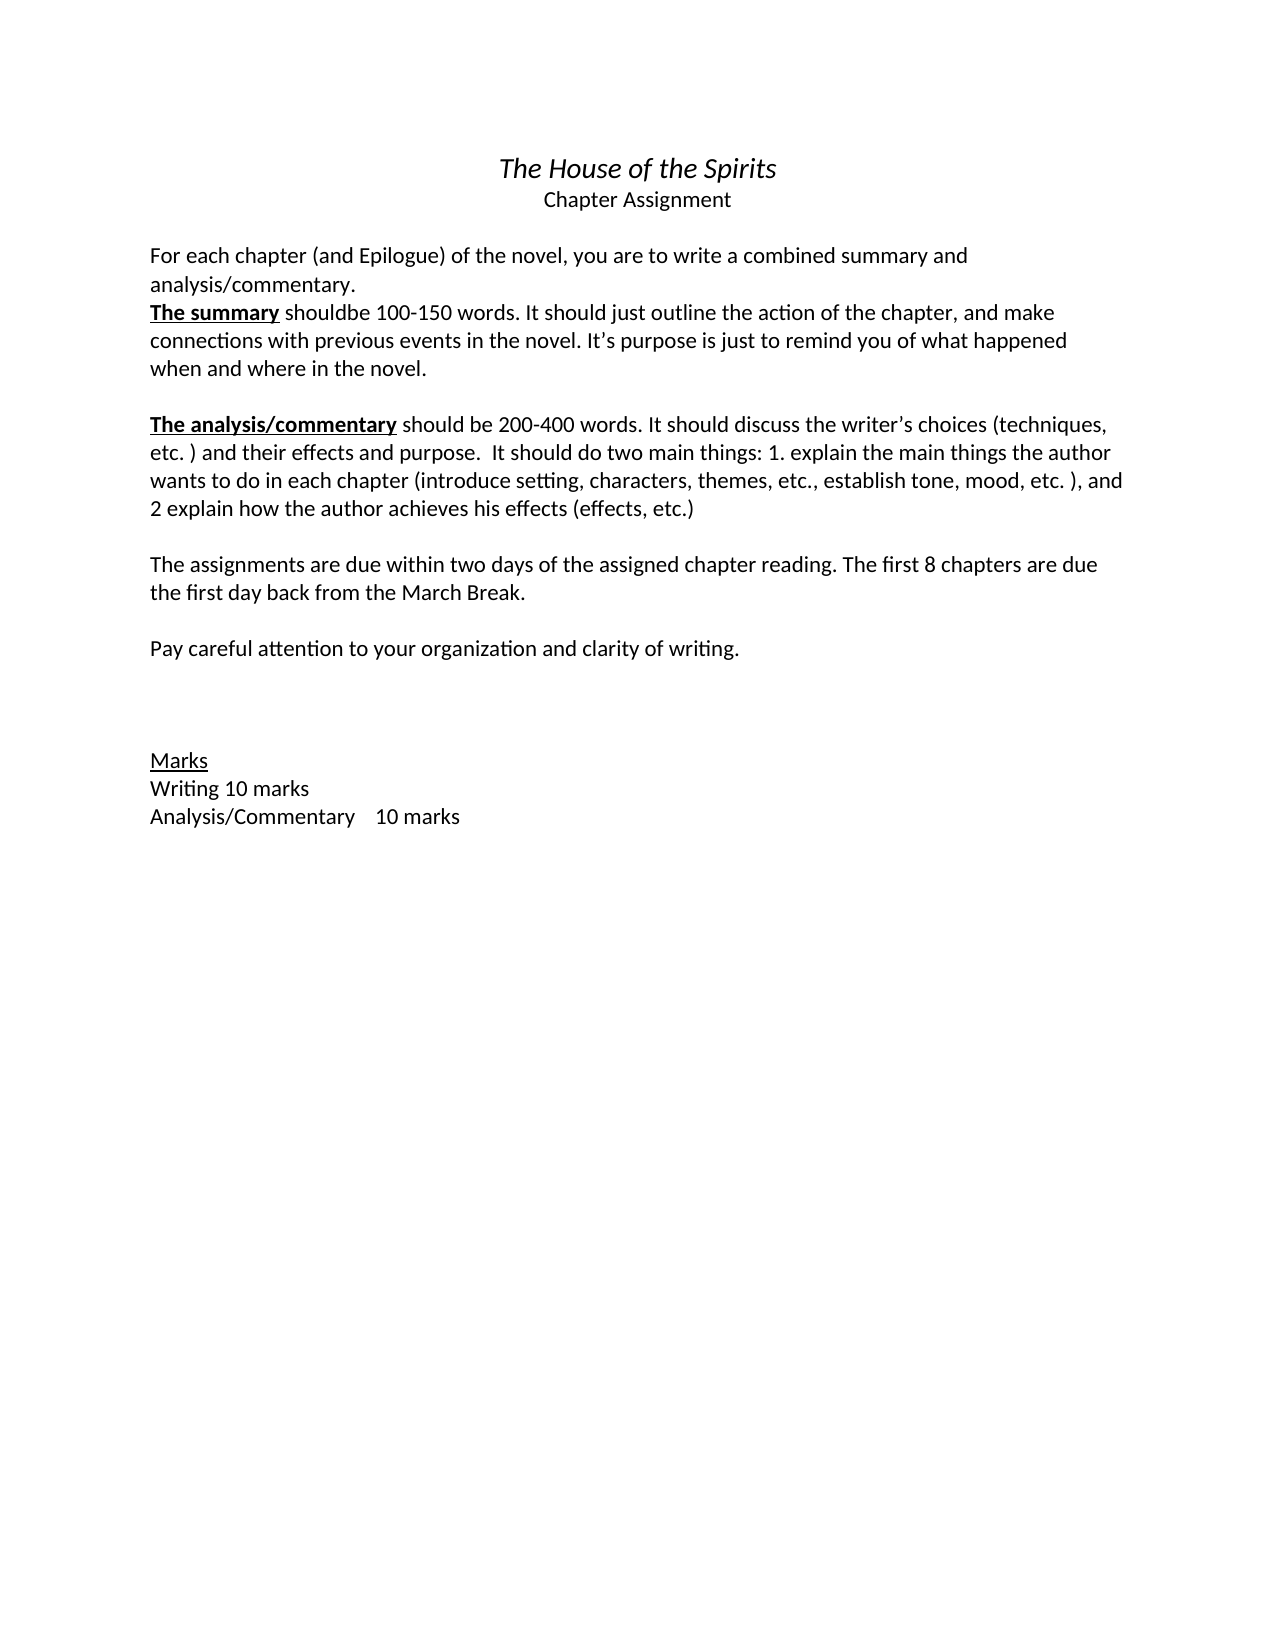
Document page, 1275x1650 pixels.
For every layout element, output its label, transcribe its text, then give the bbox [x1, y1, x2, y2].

text Marks [150, 746, 1125, 774]
text The House of the Spirits [150, 150, 1125, 186]
text For each chapter (and Epilogue) of the novel, you are to write a combined summary and analysis/commentary. [150, 242, 1125, 298]
text Writing 10 marks [150, 774, 1125, 802]
text Pay careful attention to your organization and clarity of writing. [150, 634, 1125, 662]
text Chapter Assignment [150, 186, 1125, 214]
text The summary shouldbe 100-150 words. It should just outline the action of the chapter, and make connections with previous events in the novel. It’s purpose is just to remind you of what happened when and where in the novel. [150, 298, 1125, 382]
text The assignments are due within two days of the assigned chapter reading. The first 8 chapters are due the first day back from the March Break. [150, 550, 1125, 606]
text The analysis/commentary should be 200-400 words. It should discuss the writer’s choices (techniques, etc. ) and their effects and purpose. It should do two main things: 1. explain the main things the author wants to do in each chapter (introduce setting, characters, themes, etc., establish tone, mood, etc. ), and 2 explain how the author achieves his effects (effects, etc.) [150, 410, 1125, 522]
text Analysis/Commentary 10 marks [150, 802, 1125, 830]
